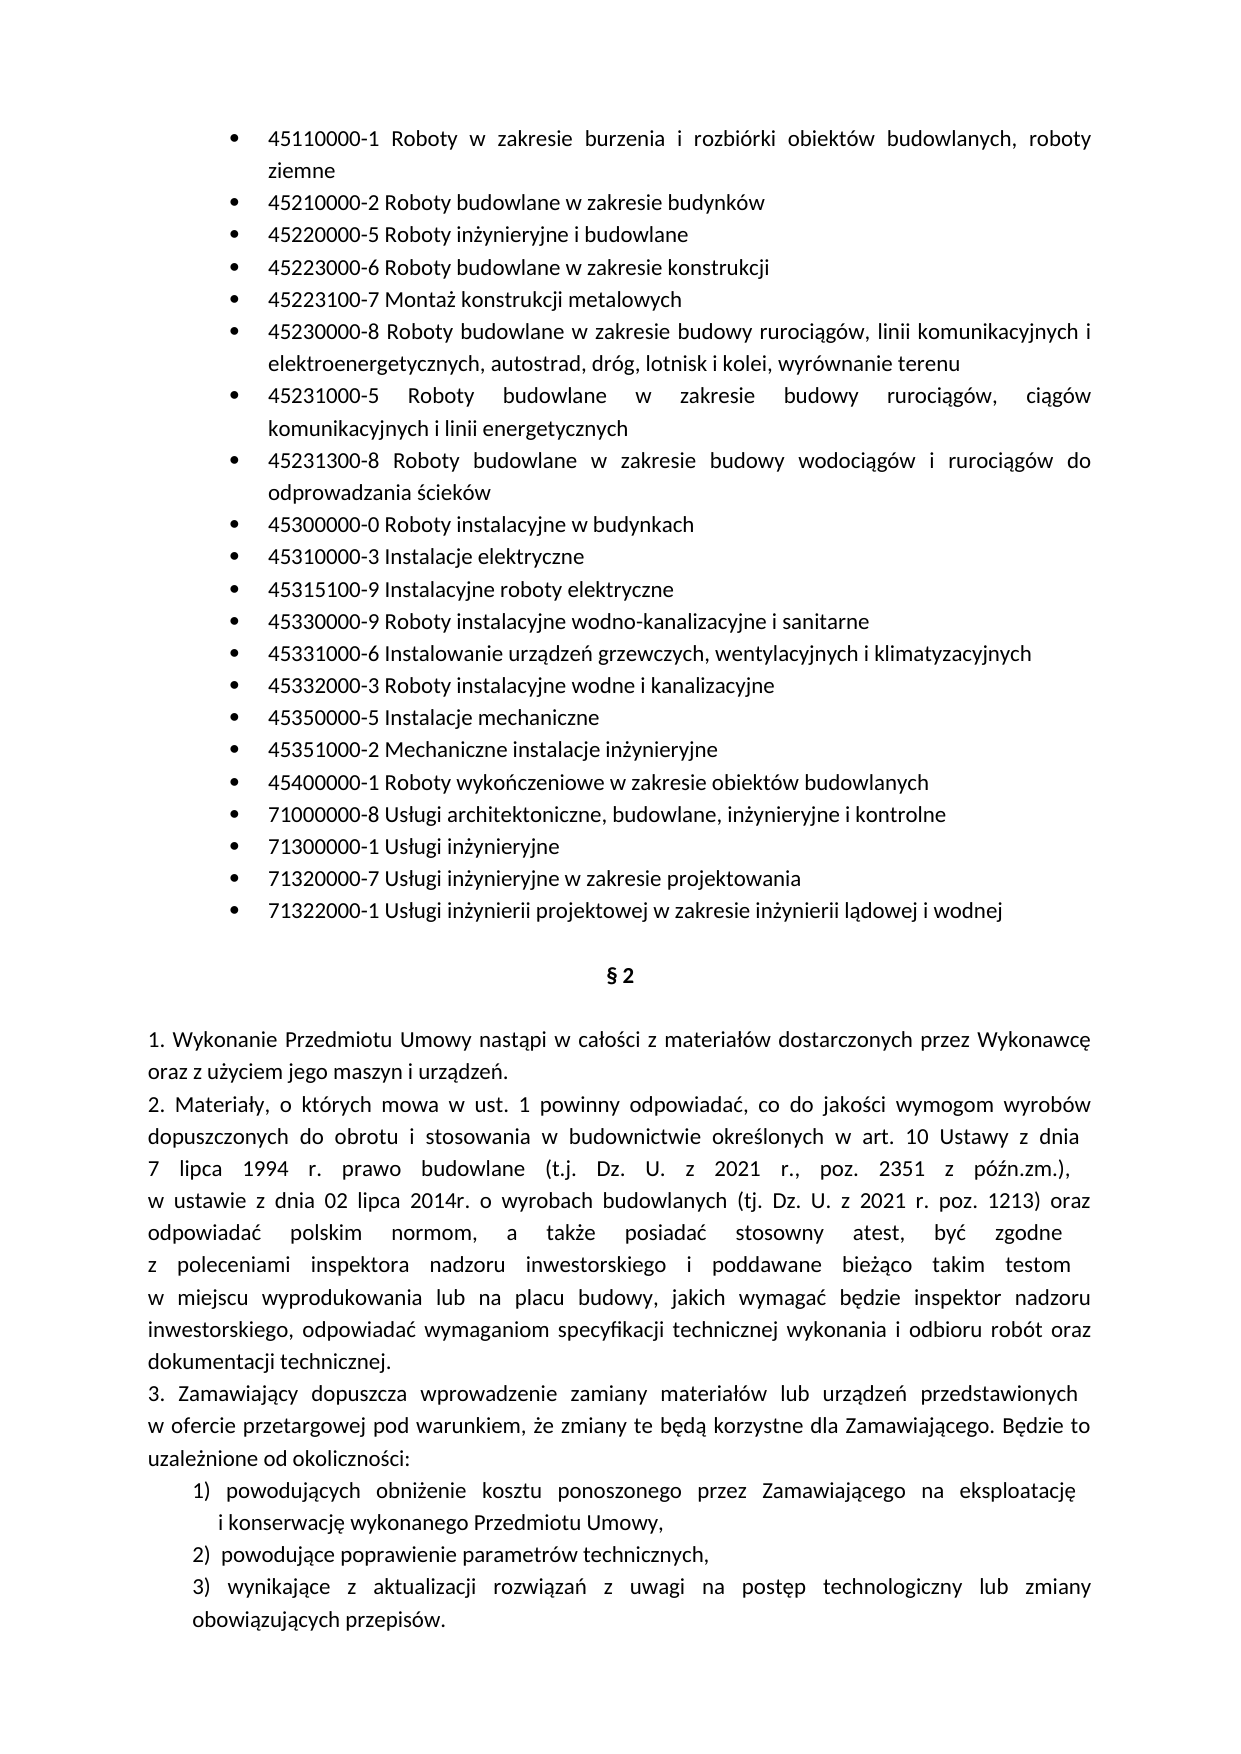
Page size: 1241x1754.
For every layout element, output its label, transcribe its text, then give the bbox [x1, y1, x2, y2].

list 45220000-5 Roboty inżynieryjne i budowlane [230, 221, 1092, 249]
list 45110000-1 Roboty w zakresie burzenia i rozbiórki obiektów budowlanych, roboty ziemne [230, 124, 1092, 184]
list 45231000-5 Roboty budowlane w zakresie budowy rurociągów, ciągów komunikacyjnych i linii energetycznych [230, 382, 1092, 442]
list 45315100-9 Instalacyjne roboty elektryczne [230, 575, 1092, 603]
text 2) powodujące poprawienie parametrów technicznych, [192, 1540, 1092, 1568]
text 2. Materiały, o których mowa w ust. 1 powinny odpowiadać, co do jakości wymogom wyrobów dopuszczonych do obrotu i stosowania w budownictwie określonych w art. 10 Ustawy z dnia 7 lipca 1994 r. prawo budowlane (t.j. Dz. U. z 2021 r., poz. 2351 z późn.zm.), w ustawie z dnia 02 lipca 2014r. o wyrobach budowlanych (tj. Dz. U. z 2021 r. poz. 1213) oraz odpowiadać polskim normom, a także posiadać stosowny atest, być zgodne z poleceniami inspektora nadzoru inwestorskiego i poddawane bieżąco takim testom w miejscu wyprodukowania lub na placu budowy, jakich wymagać będzie inspektor nadzoru inwestorskiego, odpowiadać wymaganiom specyfikacji technicznej wykonania i odbioru robót oraz dokumentacji technicznej. [148, 1090, 1092, 1375]
text 1) powodujących obniżenie kosztu ponoszonego przez Zamawiającego na eksploatację i konserwację wykonanego Przedmiotu Umowy, [192, 1476, 1092, 1536]
list 45223000-6 Roboty budowlane w zakresie konstrukcji [230, 253, 1092, 281]
list 45332000-3 Roboty instalacyjne wodne i kanalizacyjne [230, 671, 1092, 699]
list 45230000-8 Roboty budowlane w zakresie budowy rurociągów, linii komunikacyjnych i elektroenergetycznych, autostrad, dróg, lotnisk i kolei, wyrównanie terenu [230, 317, 1092, 377]
list 45351000-2 Mechaniczne instalacje inżynieryjne [230, 736, 1092, 764]
text 1. Wykonanie Przedmiotu Umowy nastąpi w całości z materiałów dostarczonych przez Wykonawcę oraz z użyciem jego maszyn i urządzeń. [148, 1025, 1092, 1086]
list 45331000-6 Instalowanie urządzeń grzewczych, wentylacyjnych i klimatyzacyjnych [230, 639, 1092, 667]
list 45231300-8 Roboty budowlane w zakresie budowy wodociągów i rurociągów do odprowadzania ścieków [230, 446, 1092, 506]
list 71300000-1 Usługi inżynieryjne [230, 832, 1092, 860]
text 3) wynikające z aktualizacji rozwiązań z uwagi na postęp technologiczny lub zmiany obowiązujących przepisów. [192, 1572, 1092, 1633]
list 45210000-2 Roboty budowlane w zakresie budynków [230, 188, 1092, 216]
list 45223100-7 Montaż konstrukcji metalowych [230, 285, 1092, 313]
text § 2 [148, 961, 1092, 989]
list 45310000-3 Instalacje elektryczne [230, 542, 1092, 571]
list 45350000-5 Instalacje mechaniczne [230, 703, 1092, 731]
list 45330000-9 Roboty instalacyjne wodno-kanalizacyjne i sanitarne [230, 607, 1092, 635]
list 71322000-1 Usługi inżynierii projektowej w zakresie inżynierii lądowej i wodnej [230, 897, 1092, 924]
list 45300000-0 Roboty instalacyjne w budynkach [230, 510, 1092, 538]
list 71000000-8 Usługi architektoniczne, budowlane, inżynieryjne i kontrolne [230, 800, 1092, 828]
text 3. Zamawiający dopuszcza wprowadzenie zamiany materiałów lub urządzeń przedstawionych w ofercie przetargowej pod warunkiem, że zmiany te będą korzystne dla Zamawiającego. Będzie to uzależnione od okoliczności: [148, 1379, 1092, 1472]
list 71320000-7 Usługi inżynieryjne w zakresie projektowania [230, 864, 1092, 892]
list 45400000-1 Roboty wykończeniowe w zakresie obiektów budowlanych [230, 768, 1092, 796]
